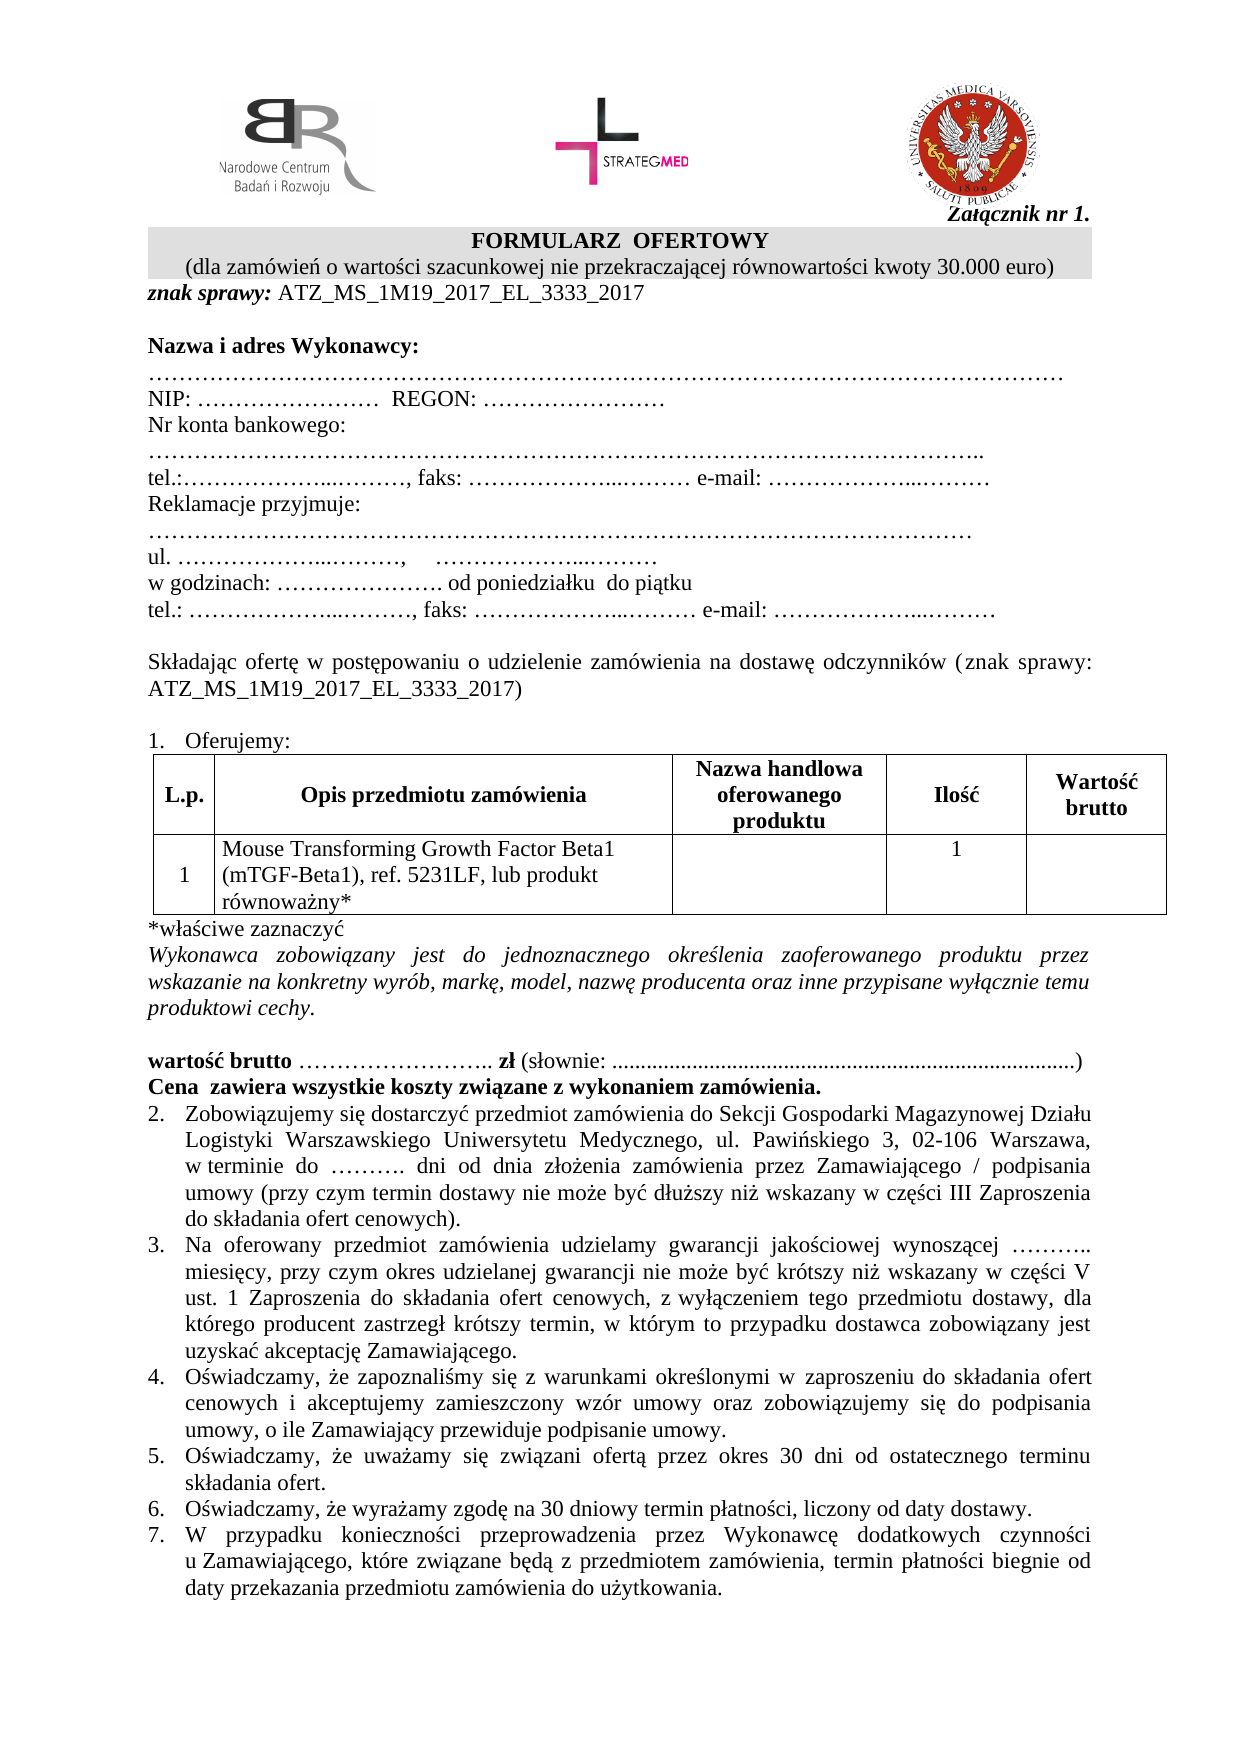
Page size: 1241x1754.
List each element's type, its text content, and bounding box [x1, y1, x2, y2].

list Zobowiązujemy się dostarczyć przedmiot zamówienia do Sekcji Gospodarki Magazynowej Działu Logistyki Warszawskiego Uniwersytetu Medycznego, ul. Pawińskiego 3, 02-106 Warszawa, w terminie do ………. dni od dnia złożenia zamówienia przez Zamawiającego / podpisania umowy (przy czym termin dostawy nie może być dłuższy niż wskazany w części III Zaproszenia do składania ofert cenowych). [148, 1099, 1092, 1231]
list W przypadku konieczności przeprowadzenia przez Wykonawcę dodatkowych czynności u Zamawiającego, które związane będą z przedmiotem zamówienia, termin płatności biegnie od daty przekazania przedmiotu zamówienia do użytkowania. [148, 1521, 1092, 1600]
table_cell Mouse Transforming Growth Factor Beta1 (mTGF-Beta1), ref. 5231LF, lub produkt równoważny* [215, 835, 672, 914]
text FORMULARZ OFERTOWY [148, 227, 1092, 253]
list Na oferowany przedmiot zamówienia udzielamy gwarancji jakościowej wynoszącej ……….. miesięcy, przy czym okres udzielanej gwarancji nie może być krótszy niż wskazany w części V ust. 1 Zaproszenia do składania ofert cenowych, z wyłączeniem tego przedmiotu dostawy, dla którego producent zastrzegł krótszy termin, w którym to przypadku dostawca zobowiązany jest uzyskać akceptację Zamawiającego. [148, 1231, 1092, 1363]
subtitle NIP: …………………… REGON: …………………… [148, 385, 1092, 411]
text ul. ………………...………, ………………...……… [148, 543, 1092, 569]
text (dla zamówień o wartości szacunkowej nie przekraczającej równowartości kwoty 30.000 euro) [148, 253, 1092, 279]
text Wykonawca zobowiązany jest do jednoznacznego określenia zaoferowanego produktu przez wskazanie na konkretny wyrób, markę, model, nazwę producenta oraz inne przypisane wyłącznie temu produktowi cechy. [148, 941, 1092, 1021]
list Oświadczamy, że wyrażamy zgodę na 30 dniowy termin płatności, liczony od daty dostawy. [148, 1495, 1092, 1521]
text Cena zawiera wszystkie koszty związane z wykonaniem zamówienia. [148, 1073, 1092, 1099]
text znak sprawy: ATZ_MS_1M19_2017_EL_3333_2017 [148, 279, 1092, 306]
table_cell 1 [154, 835, 214, 914]
text *właściwe zaznaczyć [148, 915, 1092, 941]
text wartość brutto …………………….. zł (słownie: .................................................................................) [148, 1047, 1092, 1073]
text w godzinach: …………………. od poniedziałku do piątku [148, 569, 1092, 596]
text Reklamacje przyjmuje: ……………………………………………………………………………………………… [148, 490, 1092, 543]
text ………………………………………………………………………………………………………… [148, 358, 1092, 385]
table_cell [1027, 835, 1166, 914]
table_header Ilość [887, 755, 1026, 834]
table_header Wartość brutto [1027, 755, 1166, 834]
picture [905, 81, 1040, 209]
table_header Nazwa handlowa oferowanego produktu [673, 755, 886, 834]
text Załącznik nr 1. [148, 200, 1092, 227]
table_header L.p. [154, 755, 214, 834]
table_cell 1 [887, 835, 1026, 914]
text tel.: ………………...………, faks: ………………...……… e-mail: ………………...……… [148, 596, 1092, 622]
text Nr konta bankowego: ……………………………………………………………………………………………….. [148, 411, 1092, 464]
list Oświadczamy, że uważamy się związani ofertą przez okres 30 dni od ostatecznego terminu składania ofert. [148, 1442, 1092, 1495]
title Składając ofertę w postępowaniu o udzielenie zamówienia na dostawę odczynników (znak sprawy: ATZ_MS_1M19_2017_EL_3333_2017) [148, 648, 1092, 701]
table_header Opis przedmiotu zamówienia [215, 755, 672, 834]
subtitle Nazwa i adres Wykonawcy: [148, 332, 1092, 358]
text tel.:………………...………, faks: ………………...……… e-mail: ………………...……… [148, 464, 1092, 490]
list Oświadczamy, że zapoznaliśmy się z warunkami określonymi w zaproszeniu do składania ofert cenowych i akceptujemy zamieszczony wzór umowy oraz zobowiązujemy się do podpisania umowy, o ile Zamawiający przewiduje podpisanie umowy. [148, 1363, 1092, 1442]
table_cell [673, 835, 886, 914]
list Oferujemy: [148, 727, 1092, 754]
picture [547, 89, 689, 193]
